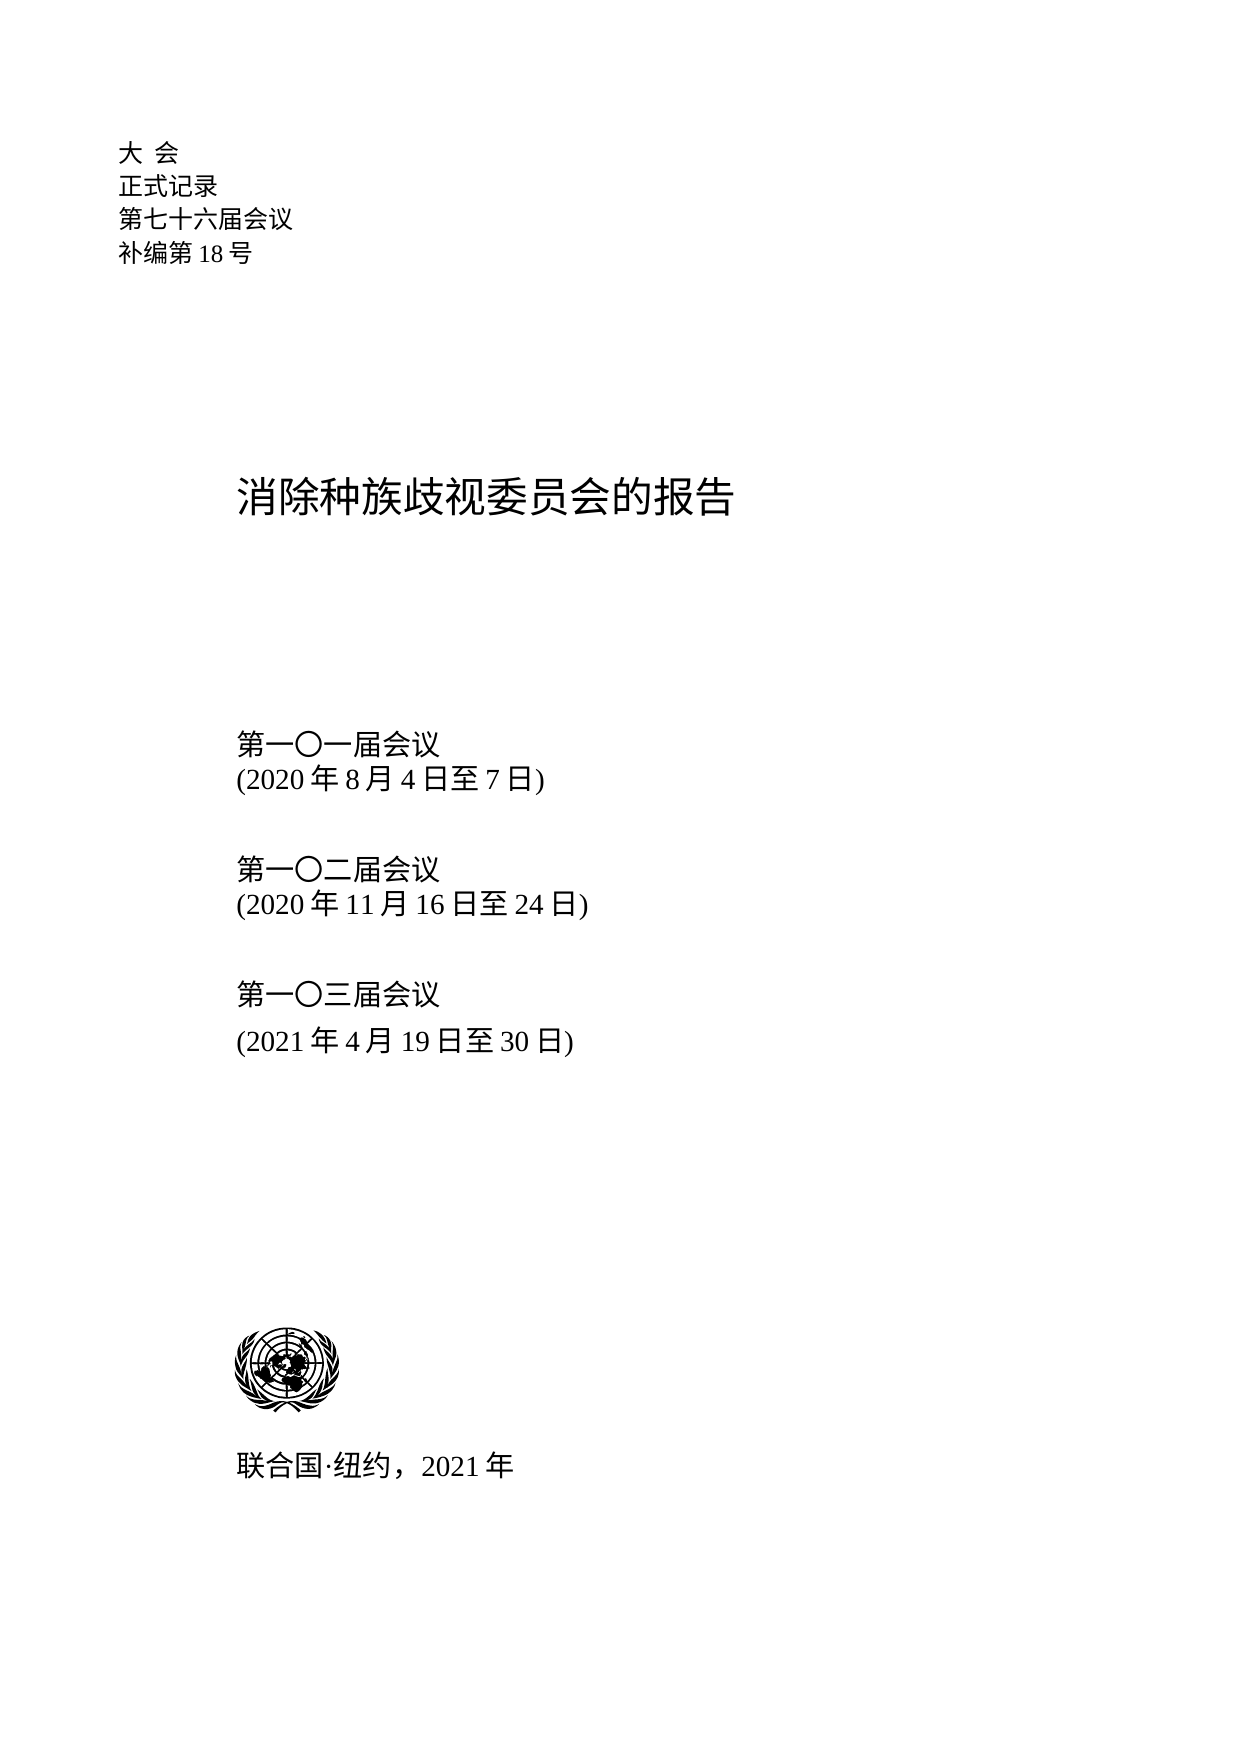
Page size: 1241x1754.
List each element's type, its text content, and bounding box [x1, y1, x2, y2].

text 第一〇二届会议 (2020年11月16日至24日) [236, 854, 1004, 921]
text 联合国·纽约，2021年 [118, 1450, 1122, 1483]
text 消除种族歧视委员会的报告 [236, 477, 1004, 521]
text 第一〇一届会议 (2020年8月4日至7日) [236, 729, 1004, 796]
text 第一〇三届会议 [236, 979, 1004, 1012]
text (2021年4月19日至30日) [236, 1025, 1004, 1058]
text 大 会 正式记录 第七十六届会议 补编第18号 [118, 135, 1004, 269]
